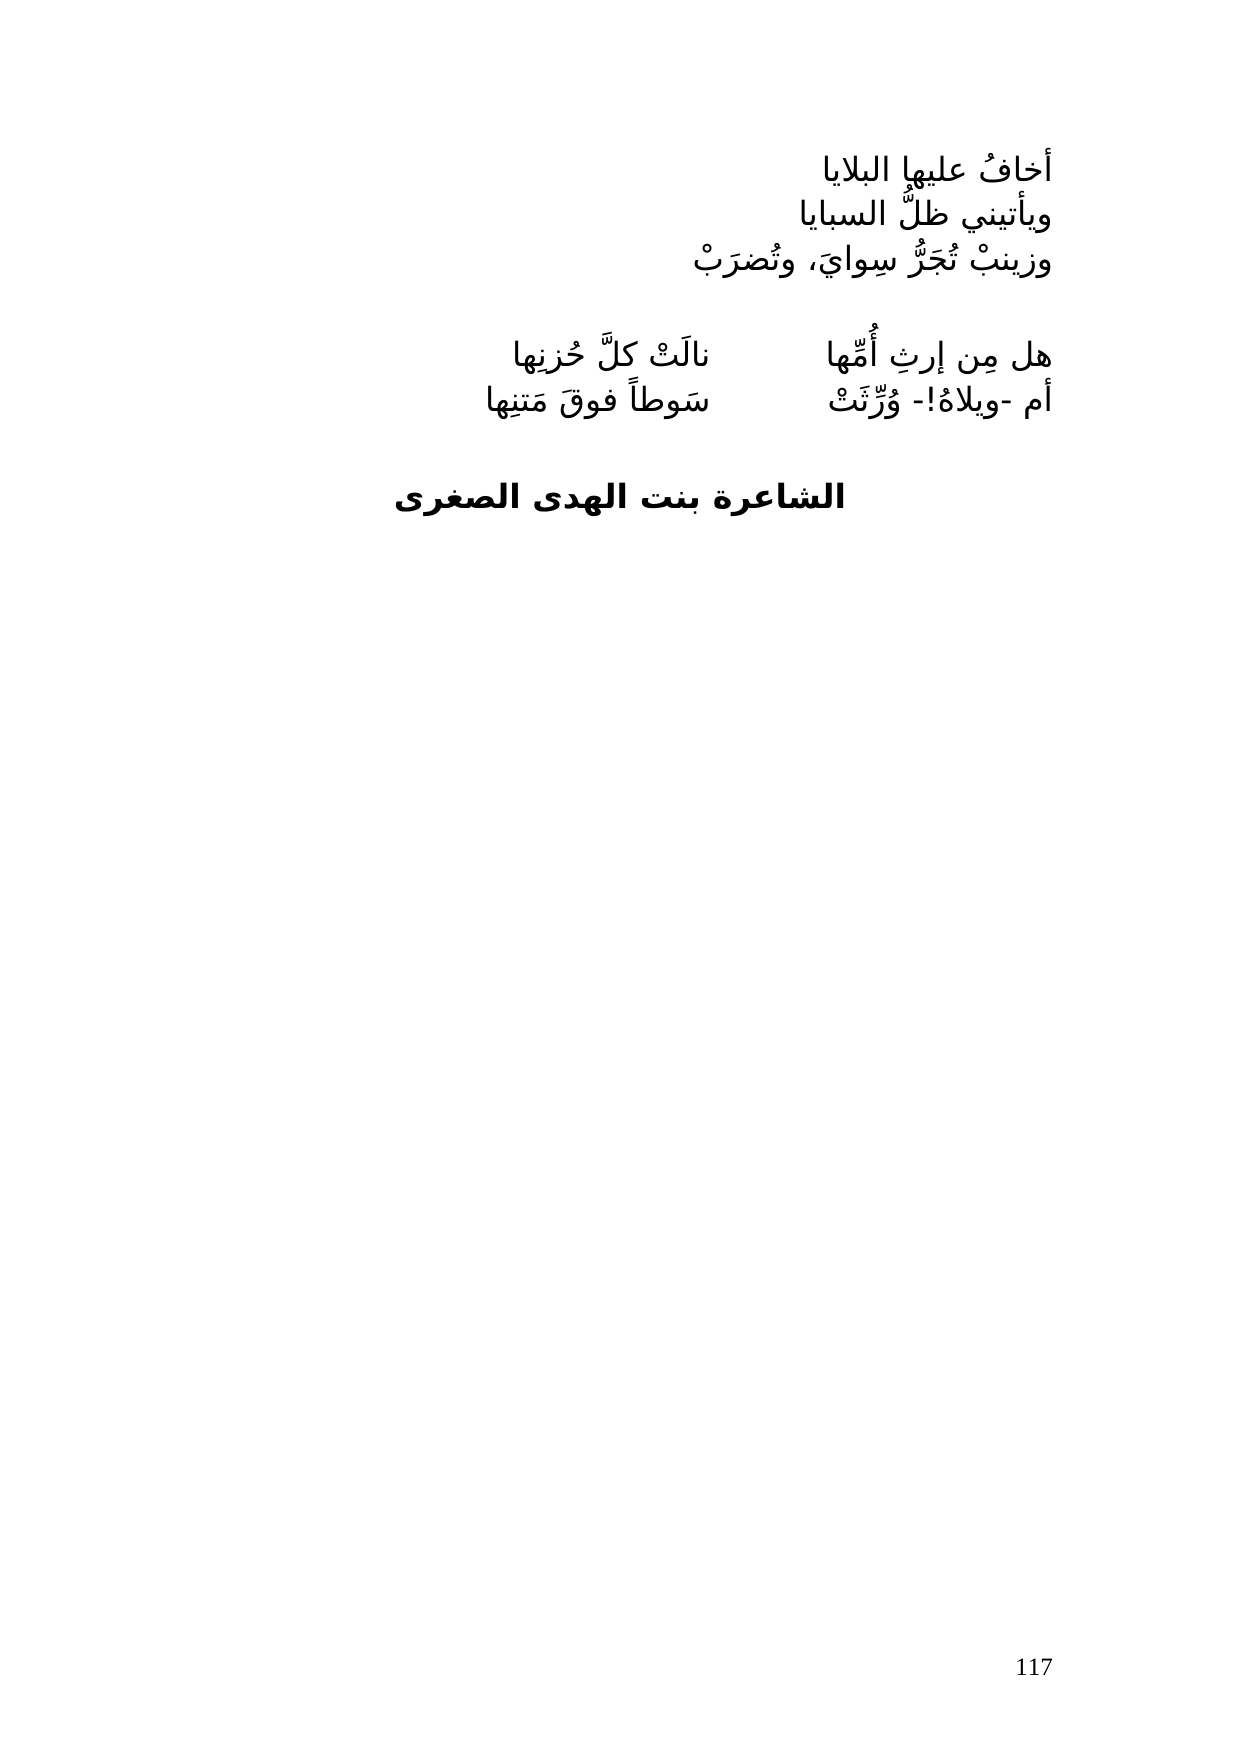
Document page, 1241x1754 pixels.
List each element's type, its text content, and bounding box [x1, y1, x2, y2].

text وزينبْ تُجَرُّ سِوايَ، وتُضرَبْ [187, 239, 1053, 278]
text هل مِن إرثِ أُمِّها نالَتْ كلَّ حُزنِها [187, 336, 1053, 375]
text أخافُ عليها البلايا [187, 150, 1053, 189]
text ويأتيني ظلُّ السبايا [187, 194, 1053, 233]
text أم -ويلاهُ!- وُرِّثَتْ سَوطاً فوقَ مَتنِها [187, 381, 1053, 419]
text الشاعرة بنت الهدى الصغرى [187, 477, 1053, 516]
